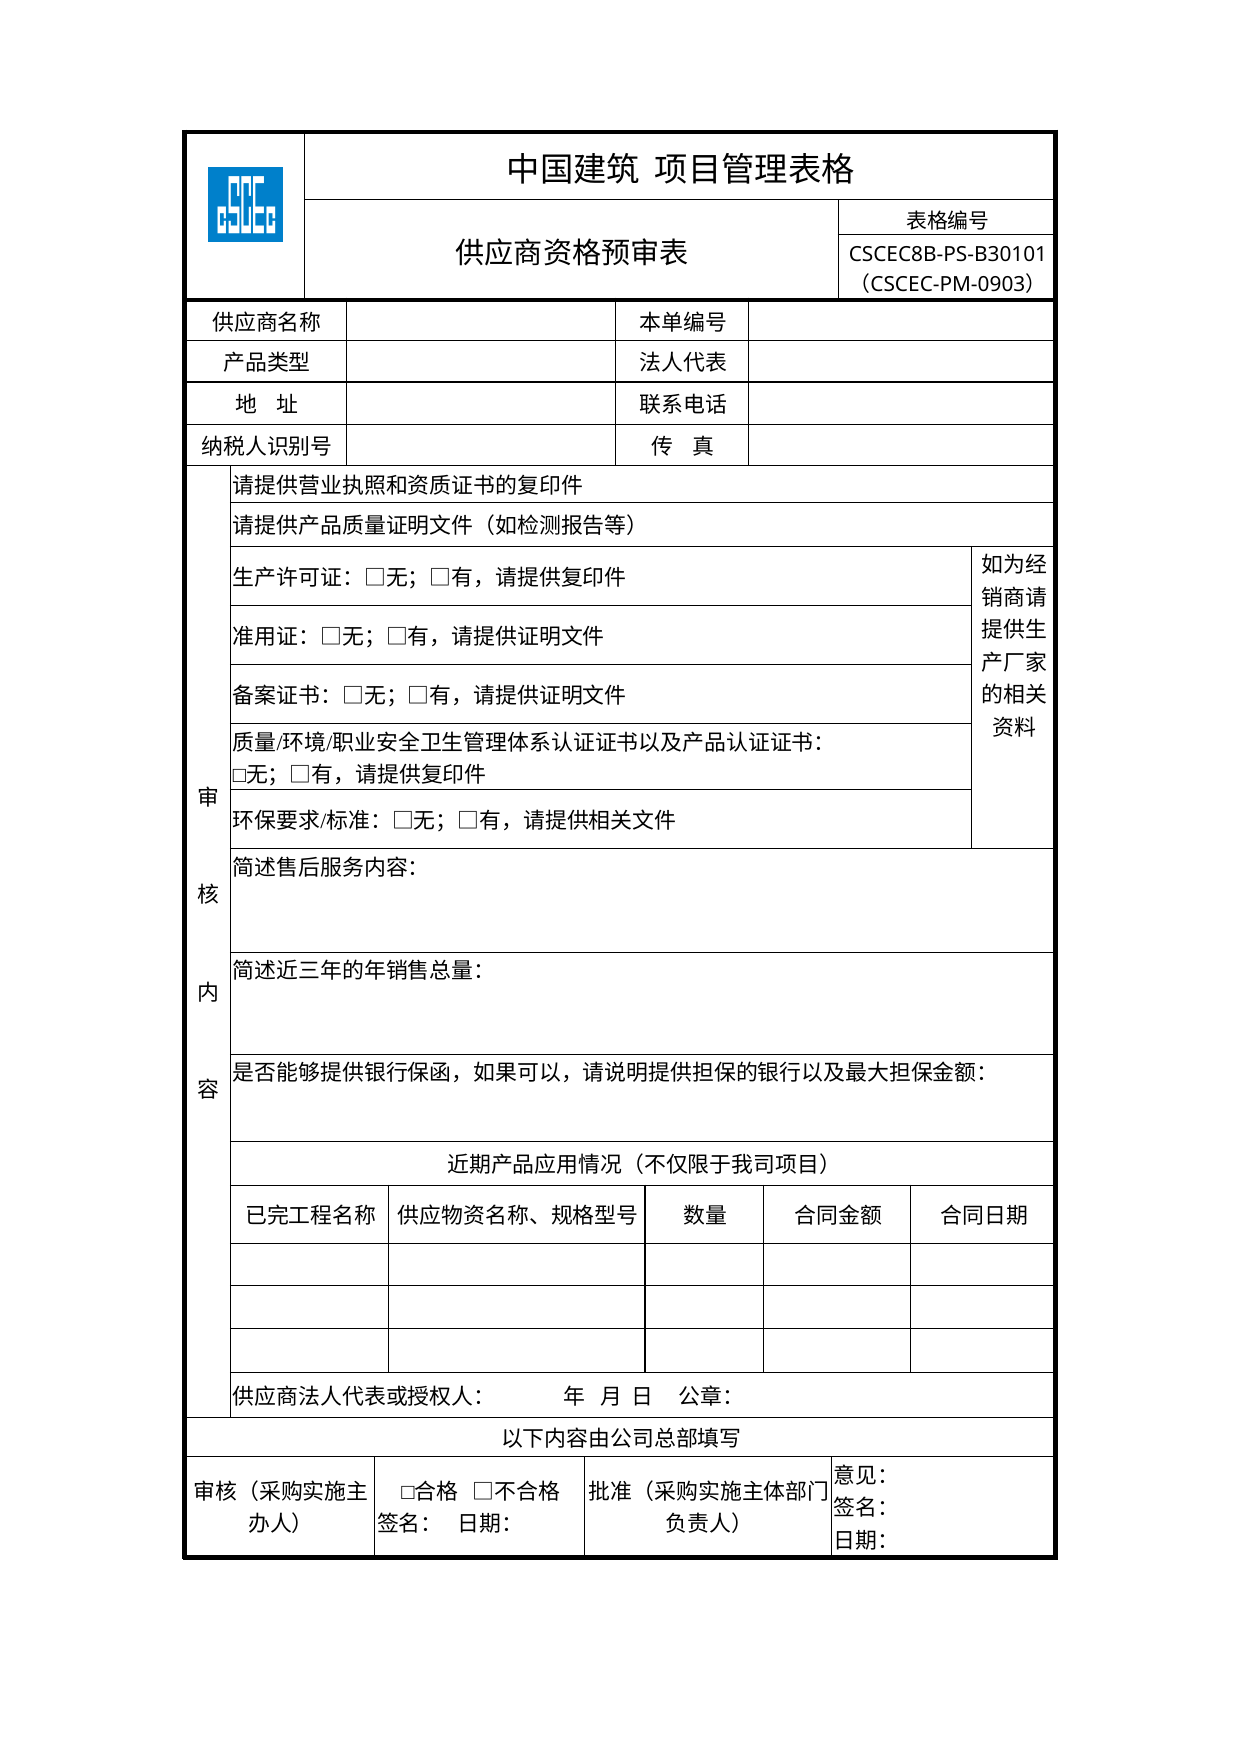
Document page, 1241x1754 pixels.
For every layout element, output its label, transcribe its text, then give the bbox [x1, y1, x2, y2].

table_cell 审核（采购实施主办人） [187, 1457, 374, 1555]
table_cell [646, 1329, 763, 1372]
table_cell [347, 425, 615, 465]
table_cell 地 址 [187, 383, 346, 423]
table_cell [231, 1244, 388, 1284]
table_cell 供应商名称 [187, 302, 346, 339]
table_cell [911, 1286, 1053, 1328]
table_cell 联系电话 [616, 383, 748, 423]
table_cell [646, 1244, 763, 1284]
table_cell [389, 1329, 644, 1372]
table_cell 近期产品应用情况（不仅限于我司项目） [231, 1142, 1053, 1184]
table_cell 是否能够提供银行保函，如果可以，请说明提供担保的银行以及最大担保金额： [231, 1055, 1053, 1141]
table_cell [347, 302, 615, 339]
table_cell CSCEC8B-PS-B30101 （CSCEC-PM-0903） [839, 235, 1053, 297]
table_cell [389, 1244, 644, 1284]
table_cell [911, 1329, 1053, 1372]
table_cell 已完工程名称 [231, 1186, 388, 1243]
table_cell 本单编号 [616, 302, 748, 339]
table_cell [749, 425, 1053, 465]
table_cell [764, 1244, 910, 1284]
table_cell 准用证：□无；□有，请提供证明文件 [231, 606, 971, 664]
table_cell 审 核 内 容 [187, 466, 230, 1417]
table_cell 数量 [646, 1186, 763, 1243]
table_cell 合同日期 [911, 1186, 1053, 1243]
picture [208, 167, 283, 242]
table_header 中国建筑 项目管理表格 [305, 134, 1053, 199]
table_cell 简述近三年的年销售总量： [231, 953, 1053, 1054]
table_cell 请提供营业执照和资质证书的复印件 [231, 466, 1053, 502]
table_cell 意见： 签名： 日期： [832, 1457, 1053, 1555]
table_cell 环保要求/标准：□无；□有，请提供相关文件 [231, 790, 971, 848]
table_cell 简述售后服务内容： [231, 849, 1053, 952]
table_cell 批准（采购实施主体部门负责人） [585, 1457, 831, 1555]
table_cell 合同金额 [764, 1186, 910, 1243]
table_cell 请提供产品质量证明文件（如检测报告等） [231, 503, 1053, 546]
table_cell [389, 1286, 644, 1328]
table_cell [347, 383, 615, 423]
table_cell 法人代表 [616, 341, 748, 381]
table_cell [749, 383, 1053, 423]
table_cell 纳税人识别号 [187, 425, 346, 465]
table_cell [231, 1329, 388, 1372]
table_cell 质量/环境/职业安全卫生管理体系认证证书以及产品认证证书： □无；□有，请提供复印件 [231, 724, 971, 789]
table_cell 表格编号 [839, 200, 1053, 234]
table_cell 生产许可证：□无；□有，请提供复印件 [231, 547, 971, 605]
table_cell 以下内容由公司总部填写 [187, 1418, 1053, 1456]
table_cell □合格 □不合格 签名： 日期： [375, 1457, 584, 1555]
table_cell [749, 341, 1053, 381]
table_cell [911, 1244, 1053, 1284]
table_cell 传 真 [616, 425, 748, 465]
table_cell [749, 302, 1053, 339]
table_cell [764, 1286, 910, 1328]
table_cell 产品类型 [187, 341, 346, 381]
table_cell [646, 1286, 763, 1328]
table_cell 备案证书：□无；□有，请提供证明文件 [231, 665, 971, 723]
table_cell 如为经销商请提供生产厂家的相关资料 [972, 547, 1053, 848]
table_cell 供应物资名称、规格型号 [389, 1186, 644, 1243]
table_cell 供应商法人代表或授权人： 年 月 日 公章： [231, 1373, 1053, 1417]
table_cell [764, 1329, 910, 1372]
table_cell [231, 1286, 388, 1328]
table_cell 供应商资格预审表 [305, 200, 838, 297]
table_header [187, 134, 304, 297]
table_cell [347, 341, 615, 381]
